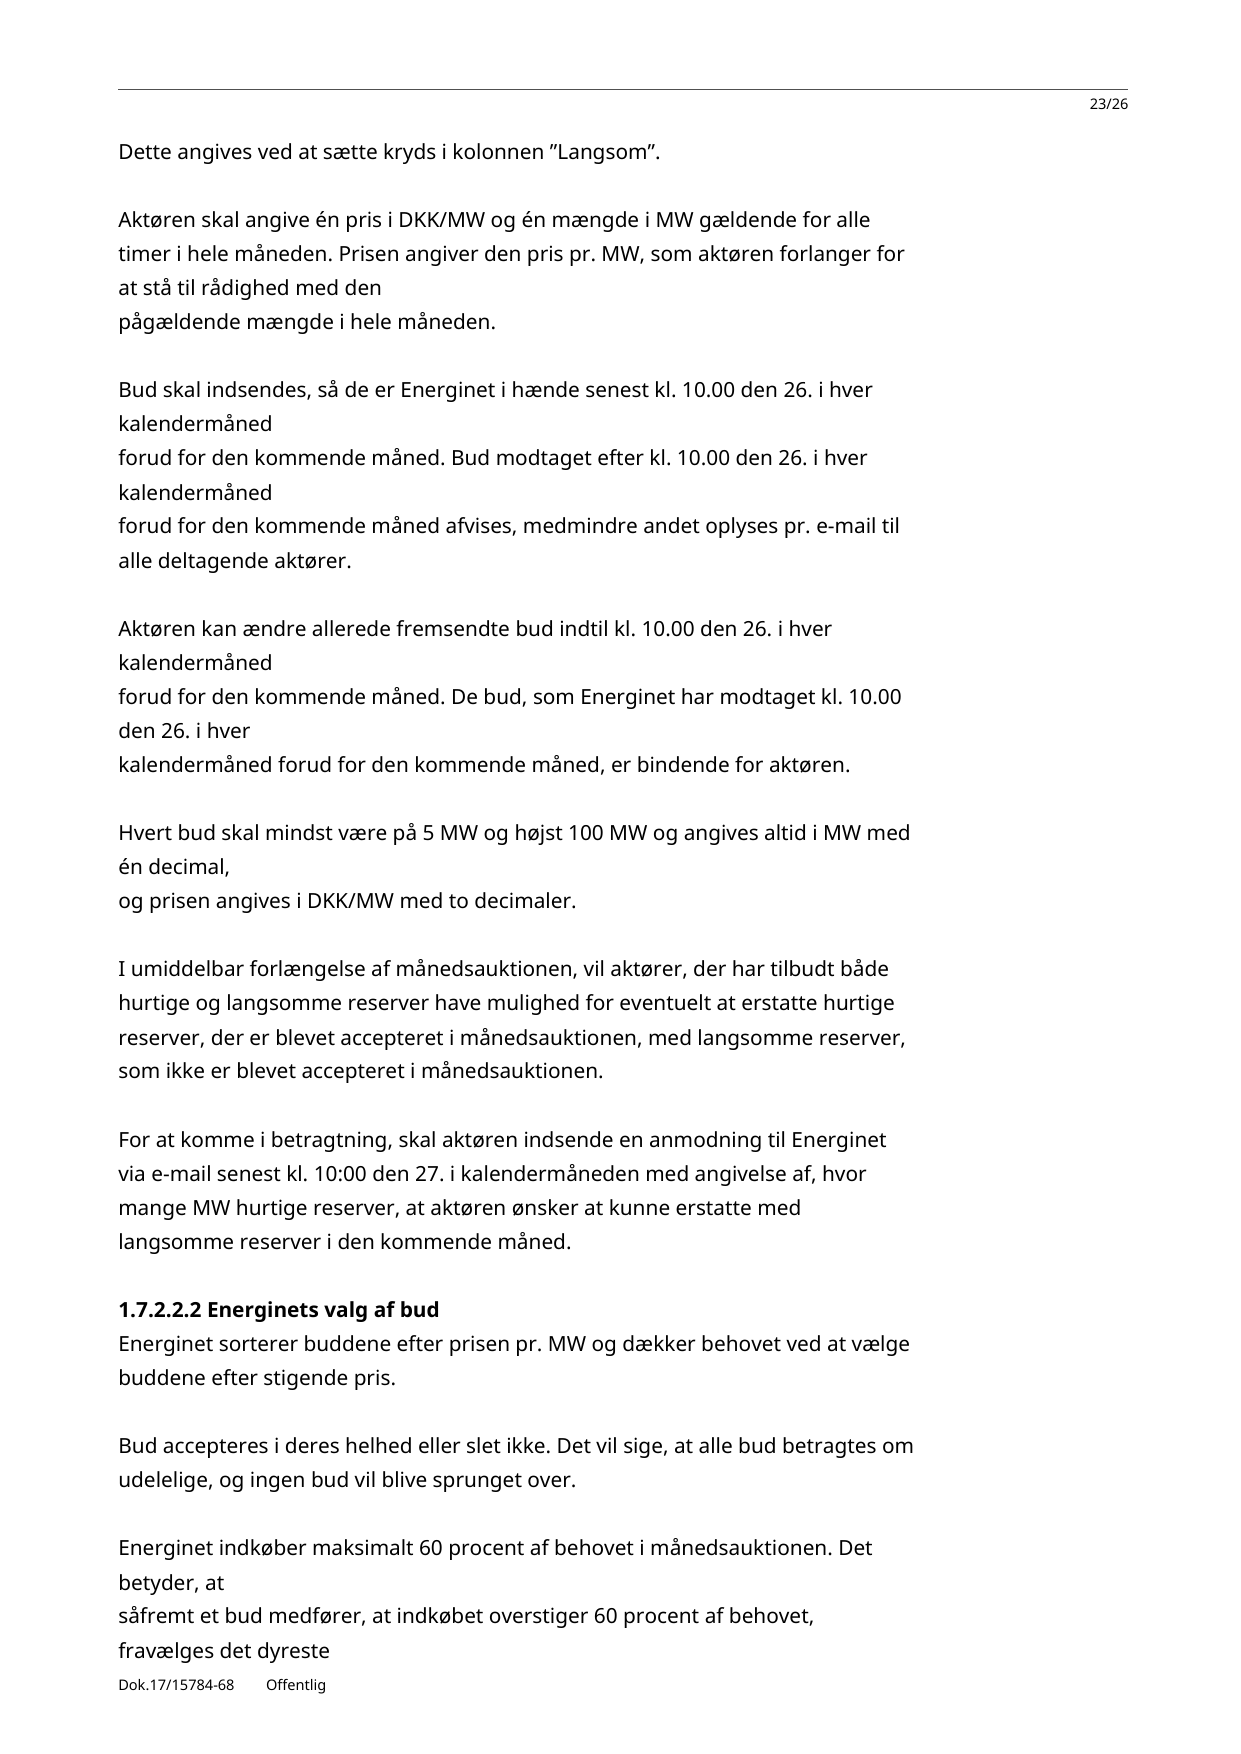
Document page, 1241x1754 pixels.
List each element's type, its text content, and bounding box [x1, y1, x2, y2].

text I umiddelbar forlængelse af månedsauktionen, vil aktører, der har tilbudt både hurtige og langsomme reserver have mulighed for eventuelt at erstatte hurtige reserver, der er blevet accepteret i månedsauktionen, med langsomme reserver, som ikke er blevet accepteret i månedsauktionen. [118, 954, 915, 1085]
text og prisen angives i DKK/MW med to decimaler. [118, 886, 915, 915]
text forud for den kommende måned. De bud, som Energinet har modtaget kl. 10.00 den 26. i hver [118, 682, 915, 744]
text Aktøren skal angive én pris i DKK/MW og én mængde i MW gældende for alle timer i hele måneden. Prisen angiver den pris pr. MW, som aktøren forlanger for at stå til rådighed med den [118, 205, 915, 302]
text kalendermåned forud for den kommende måned, er bindende for aktøren. [118, 750, 915, 778]
text Hvert bud skal mindst være på 5 MW og højst 100 MW og angives altid i MW med én decimal, [118, 818, 915, 881]
text såfremt et bud medfører, at indkøbet overstiger 60 procent af behovet, fravælges det dyreste [118, 1602, 915, 1664]
text For at komme i betragtning, skal aktøren indsende en anmodning til Energinet via e-mail senest kl. 10:00 den 27. i kalendermåneden med angivelse af, hvor mange MW hurtige reserver, at aktøren ønsker at kunne erstatte med langsomme reserver i den kommende måned. [118, 1125, 915, 1255]
text forud for den kommende måned afvises, medmindre andet oplyses pr. e-mail til alle deltagende aktører. [118, 512, 915, 574]
text Bud skal indsendes, så de er Energinet i hænde senest kl. 10.00 den 26. i hver kalendermåned [118, 375, 915, 438]
text Dette angives ved at sætte kryds i kolonnen ”Langsom”. [118, 137, 915, 165]
text Energinet sorterer buddene efter prisen pr. MW og dækker behovet ved at vælge buddene efter stigende pris. [118, 1329, 915, 1392]
text forud for den kommende måned. Bud modtaget efter kl. 10.00 den 26. i hver kalendermåned [118, 443, 915, 506]
text 1.7.2.2.2 Energinets valg af bud [118, 1295, 915, 1323]
text Aktøren kan ændre allerede fremsendte bud indtil kl. 10.00 den 26. i hver kalendermåned [118, 614, 915, 676]
text Energinet indkøber maksimalt 60 procent af behovet i månedsauktionen. Det betyder, at [118, 1533, 915, 1596]
text pågældende mængde i hele måneden. [118, 307, 915, 336]
text Bud accepteres i deres helhed eller slet ikke. Det vil sige, at alle bud betragtes om udelelige, og ingen bud vil blive sprunget over. [118, 1431, 915, 1494]
